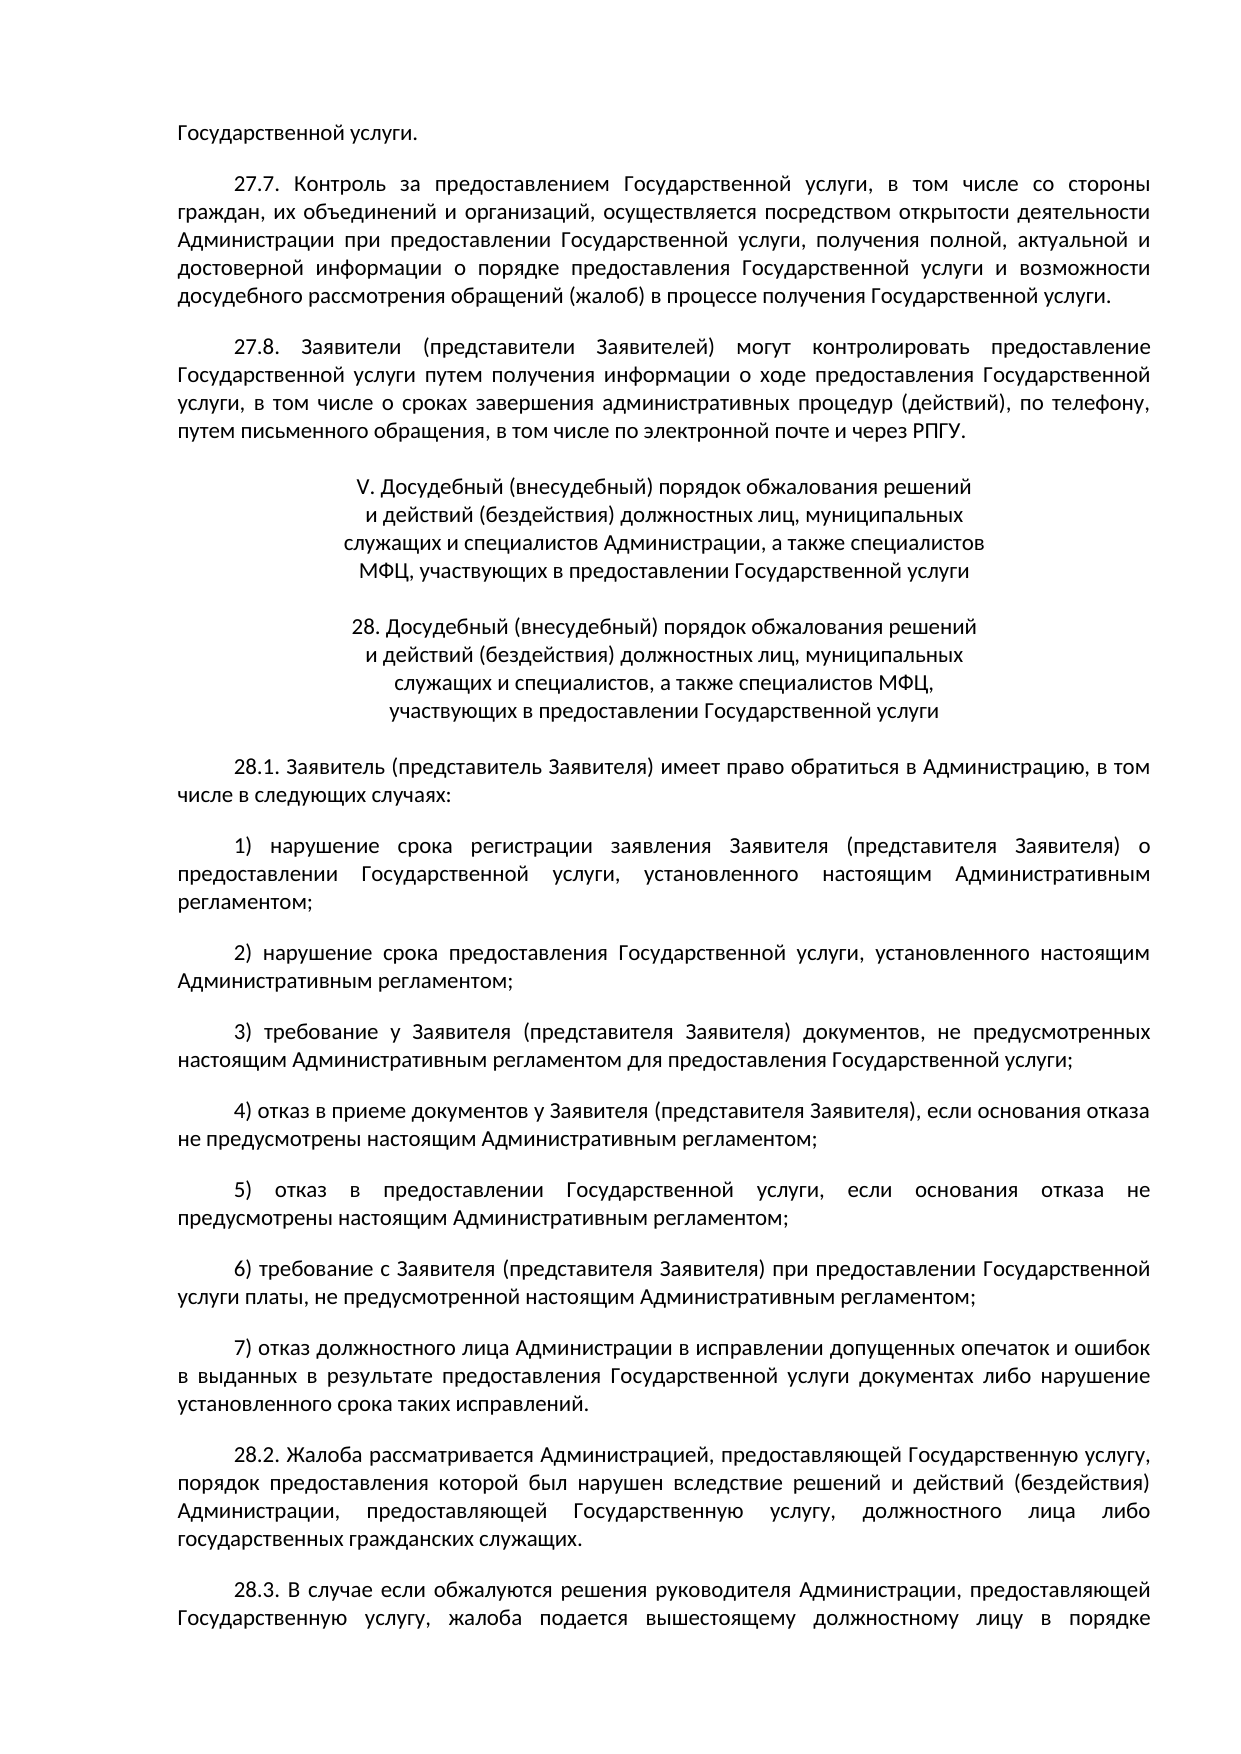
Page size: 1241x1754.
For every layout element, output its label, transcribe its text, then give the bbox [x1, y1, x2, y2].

text 2) нарушение срока предоставления Государственной услуги, установленного настоящим Административным регламентом; [177, 938, 1152, 994]
text и действий (бездействия) должностных лиц, муниципальных [177, 500, 1152, 528]
text участвующих в предоставлении Государственной услуги [177, 696, 1152, 724]
text 6) требование с Заявителя (представителя Заявителя) при предоставлении Государственной услуги платы, не предусмотренной настоящим Административным регламентом; [177, 1254, 1152, 1310]
text 4) отказ в приеме документов у Заявителя (представителя Заявителя), если основания отказа не предусмотрены настоящим Административным регламентом; [177, 1096, 1152, 1152]
text 28.2. Жалоба рассматривается Администрацией, предоставляющей Государственную услугу, порядок предоставления которой был нарушен вследствие решений и действий (бездействия) Администрации, предоставляющей Государственную услугу, должностного лица либо государственных гражданских служащих. [177, 1440, 1152, 1552]
text и действий (бездействия) должностных лиц, муниципальных [177, 640, 1152, 668]
text V. Досудебный (внесудебный) порядок обжалования решений [177, 472, 1152, 500]
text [177, 118, 1152, 146]
text 27.7. Контроль за предоставлением Государственной услуги, в том числе со стороны граждан, их объединений и организаций, осуществляется посредством открытости деятельности Администрации при предоставлении Государственной услуги, получения полной, актуальной и достоверной информации о порядке предоставления Государственной услуги и возможности досудебного рассмотрения обращений (жалоб) в процессе получения Государственной услуги. [177, 169, 1152, 309]
text 3) требование у Заявителя (представителя Заявителя) документов, не предусмотренных настоящим Административным регламентом для предоставления Государственной услуги; [177, 1017, 1152, 1073]
text служащих и специалистов Администрации, а также специалистов [177, 528, 1152, 556]
text 5) отказ в предоставлении Государственной услуги, если основания отказа не предусмотрены настоящим Административным регламентом; [177, 1175, 1152, 1231]
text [177, 1575, 1152, 1631]
text 27.8. Заявители (представители Заявителей) могут контролировать предоставление Государственной услуги путем получения информации о ходе предоставления Государственной услуги, в том числе о сроках завершения административных процедур (действий), по телефону, путем письменного обращения, в том числе по электронной почте и через РПГУ. [177, 332, 1152, 444]
text 1) нарушение срока регистрации заявления Заявителя (представителя Заявителя) о предоставлении Государственной услуги, установленного настоящим Административным регламентом; [177, 831, 1152, 915]
text МФЦ, участвующих в предоставлении Государственной услуги [177, 556, 1152, 584]
text 28.1. Заявитель (представитель Заявителя) имеет право обратиться в Администрацию, в том числе в следующих случаях: [177, 752, 1152, 808]
text 28. Досудебный (внесудебный) порядок обжалования решений [177, 612, 1152, 640]
text служащих и специалистов, а также специалистов МФЦ, [177, 668, 1152, 696]
text 7) отказ должностного лица Администрации в исправлении допущенных опечаток и ошибок в выданных в результате предоставления Государственной услуги документах либо нарушение установленного срока таких исправлений. [177, 1333, 1152, 1417]
